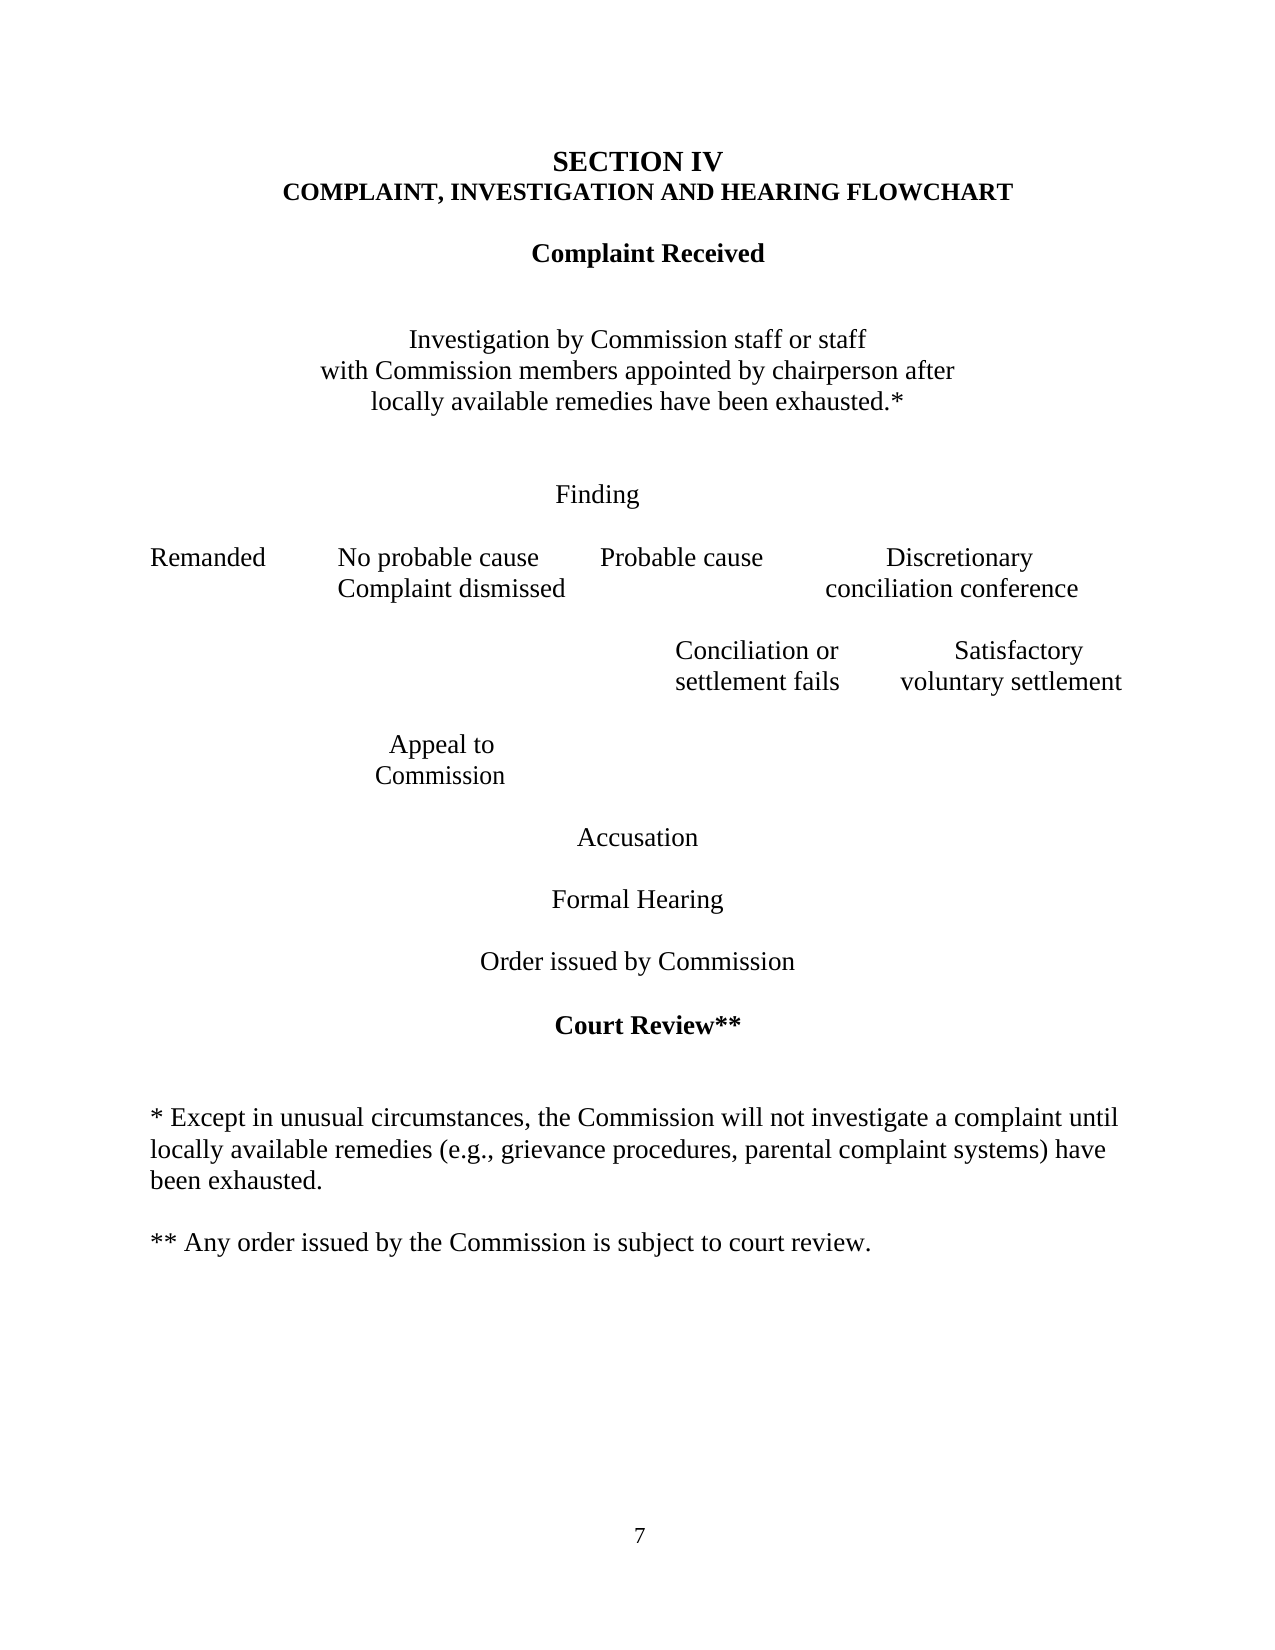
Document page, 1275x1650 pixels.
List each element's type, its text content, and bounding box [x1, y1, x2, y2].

text Court Review** [150, 1009, 1146, 1040]
text Conciliation or Satisfactory settlement fails voluntary settlement [675, 634, 1122, 697]
text with Commission members appointed by chairperson after locally available remedies have been exhausted.* [318, 354, 957, 416]
subtitle COMPLAINT, INVESTIGATION AND HEARING FLOWCHART [150, 177, 1146, 206]
text ** Any order issued by the Commission is subject to court review. [150, 1226, 1146, 1257]
text Appeal to Commission [375, 728, 623, 790]
text Accusation Formal Hearing [551, 821, 723, 914]
text Investigation by Commission staff or staff [133, 323, 1141, 354]
text Order issued by Commission [133, 946, 1142, 977]
text * Except in unusual circumstances, the Commission will not investigate a complaint until locally available remedies (e.g., grievance procedures, parental complaint systems) have been exhausted. [150, 1102, 1146, 1195]
text Remanded No probable cause Probable cause Discretionary Complaint dismissed conciliation conference [150, 541, 1079, 603]
text Complaint Received [150, 237, 1146, 268]
text Finding [555, 478, 1146, 510]
subtitle SECTION IV [133, 144, 1142, 177]
